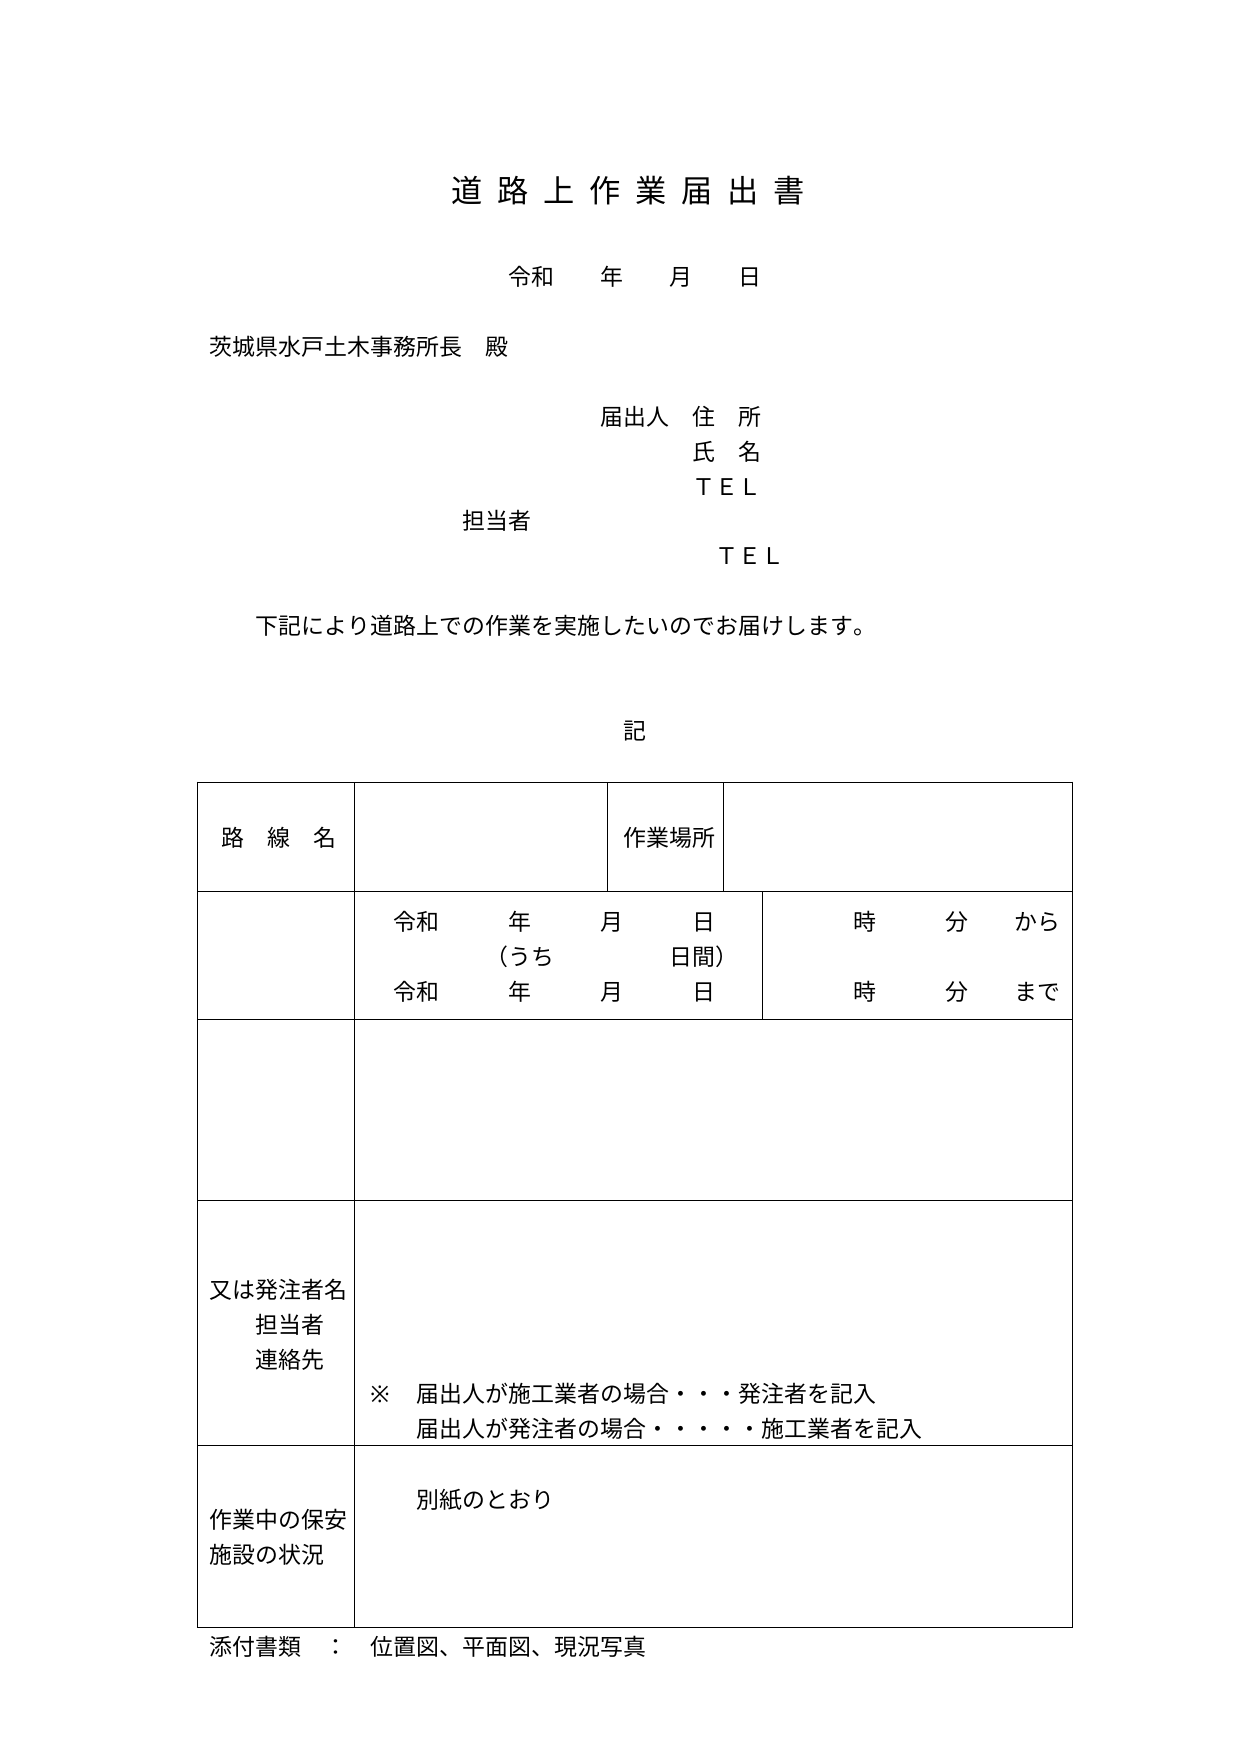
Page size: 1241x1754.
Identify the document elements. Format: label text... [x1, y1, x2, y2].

text 届出人 住 所 [584, 398, 1084, 433]
table_header 作業場所 [608, 783, 723, 891]
table_cell 別紙のとおり [355, 1446, 1072, 1627]
table_cell 時 分 から 時 分 まで [763, 892, 1072, 1019]
table_cell 作業中の保安 施設の状況 [198, 1446, 354, 1627]
text 道路上作業届出書 [186, 153, 1084, 223]
text 担当者 [186, 502, 1084, 537]
text ＴＥＬ [680, 468, 1084, 502]
table_cell [198, 1020, 354, 1200]
table_header [355, 783, 607, 891]
table_cell 届出人が施工業者の場合・・・発注者を記入 届出人が発注者の場合・・・・・施工業者を記入 [355, 1201, 1072, 1445]
text 茨城県水戸土木事務所長 殿 [186, 328, 1084, 363]
table_cell 又は発注者名 担当者 連絡先 [198, 1201, 354, 1445]
text 下記により道路上での作業を実施したいのでお届けします。 [230, 607, 1084, 642]
text 令和 年 月 日 [186, 258, 1084, 293]
subtitle 記 [186, 712, 1084, 747]
table_cell 令和 年 月 日 （うち 日間） 令和 年 月 日 [355, 892, 762, 1019]
text ＴＥＬ [684, 537, 1084, 572]
table_cell [198, 892, 354, 1019]
table_header 路 線 名 [198, 783, 354, 891]
text 氏 名 [680, 433, 1084, 468]
text 添付書類 ： 位置図、平面図、現況写真 [186, 1628, 1084, 1662]
table_cell [355, 1020, 1072, 1200]
table_header [724, 783, 1072, 891]
